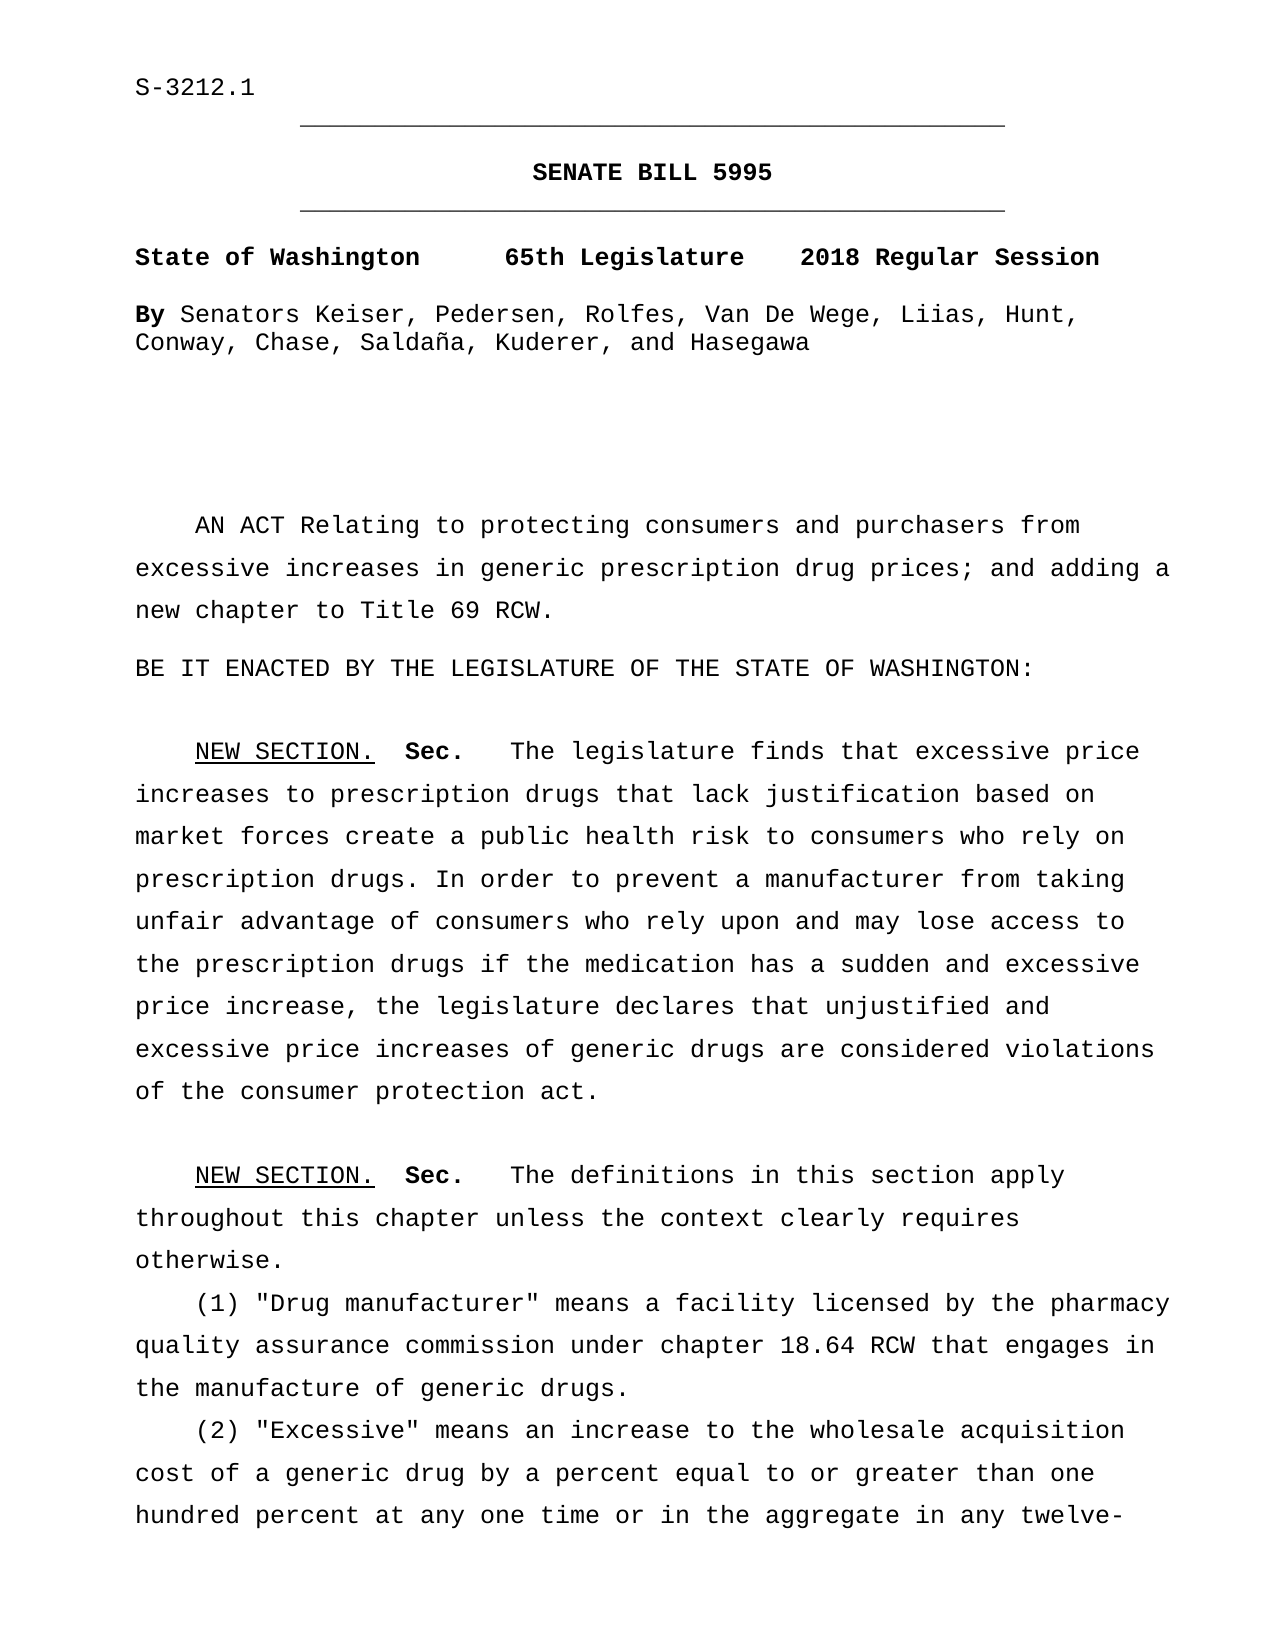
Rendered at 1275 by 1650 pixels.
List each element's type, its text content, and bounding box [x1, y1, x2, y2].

text S-3212.1 [135, 75, 1170, 103]
text _______________________________________________ [135, 103, 1170, 132]
text _______________________________________________ [135, 188, 1170, 217]
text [135, 1405, 1170, 1532]
text SENATE BILL 5995 [135, 160, 1170, 188]
text NEW SECTION. Sec. The definitions in this section apply throughout this chapter unless the context clearly requires otherwise. [135, 1150, 1170, 1277]
text NEW SECTION. Sec. The legislature finds that excessive price increases to prescription drugs that lack justification based on market forces create a public health risk to consumers who rely on prescription drugs. In order to prevent a manufacturer from taking unfair advantage of consumers who rely upon and may lose access to the prescription drugs if the medication has a sudden and excessive price increase, the legislature declares that unjustified and excessive price increases of generic drugs are considered violations of the consumer protection act. [135, 726, 1170, 1108]
text (1) "Drug manufacturer" means a facility licensed by the pharmacy quality assurance commission under chapter 18.64 RCW that engages in the manufacture of generic drugs. [135, 1277, 1170, 1405]
text BE IT ENACTED BY THE LEGISLATURE OF THE STATE OF WASHINGTON: [135, 656, 1170, 684]
text AN ACT Relating to protecting consumers and purchasers from excessive increases in generic prescription drug prices; and adding a new chapter to Title 69 RCW. [135, 500, 1170, 627]
text By Senators Keiser, Pedersen, Rolfes, Van De Wege, Liias, Hunt, Conway, Chase, Saldaña, Kuderer, and Hasegawa [135, 302, 1170, 358]
text State of Washington 65th Legislature 2018 Regular Session [135, 245, 1170, 273]
